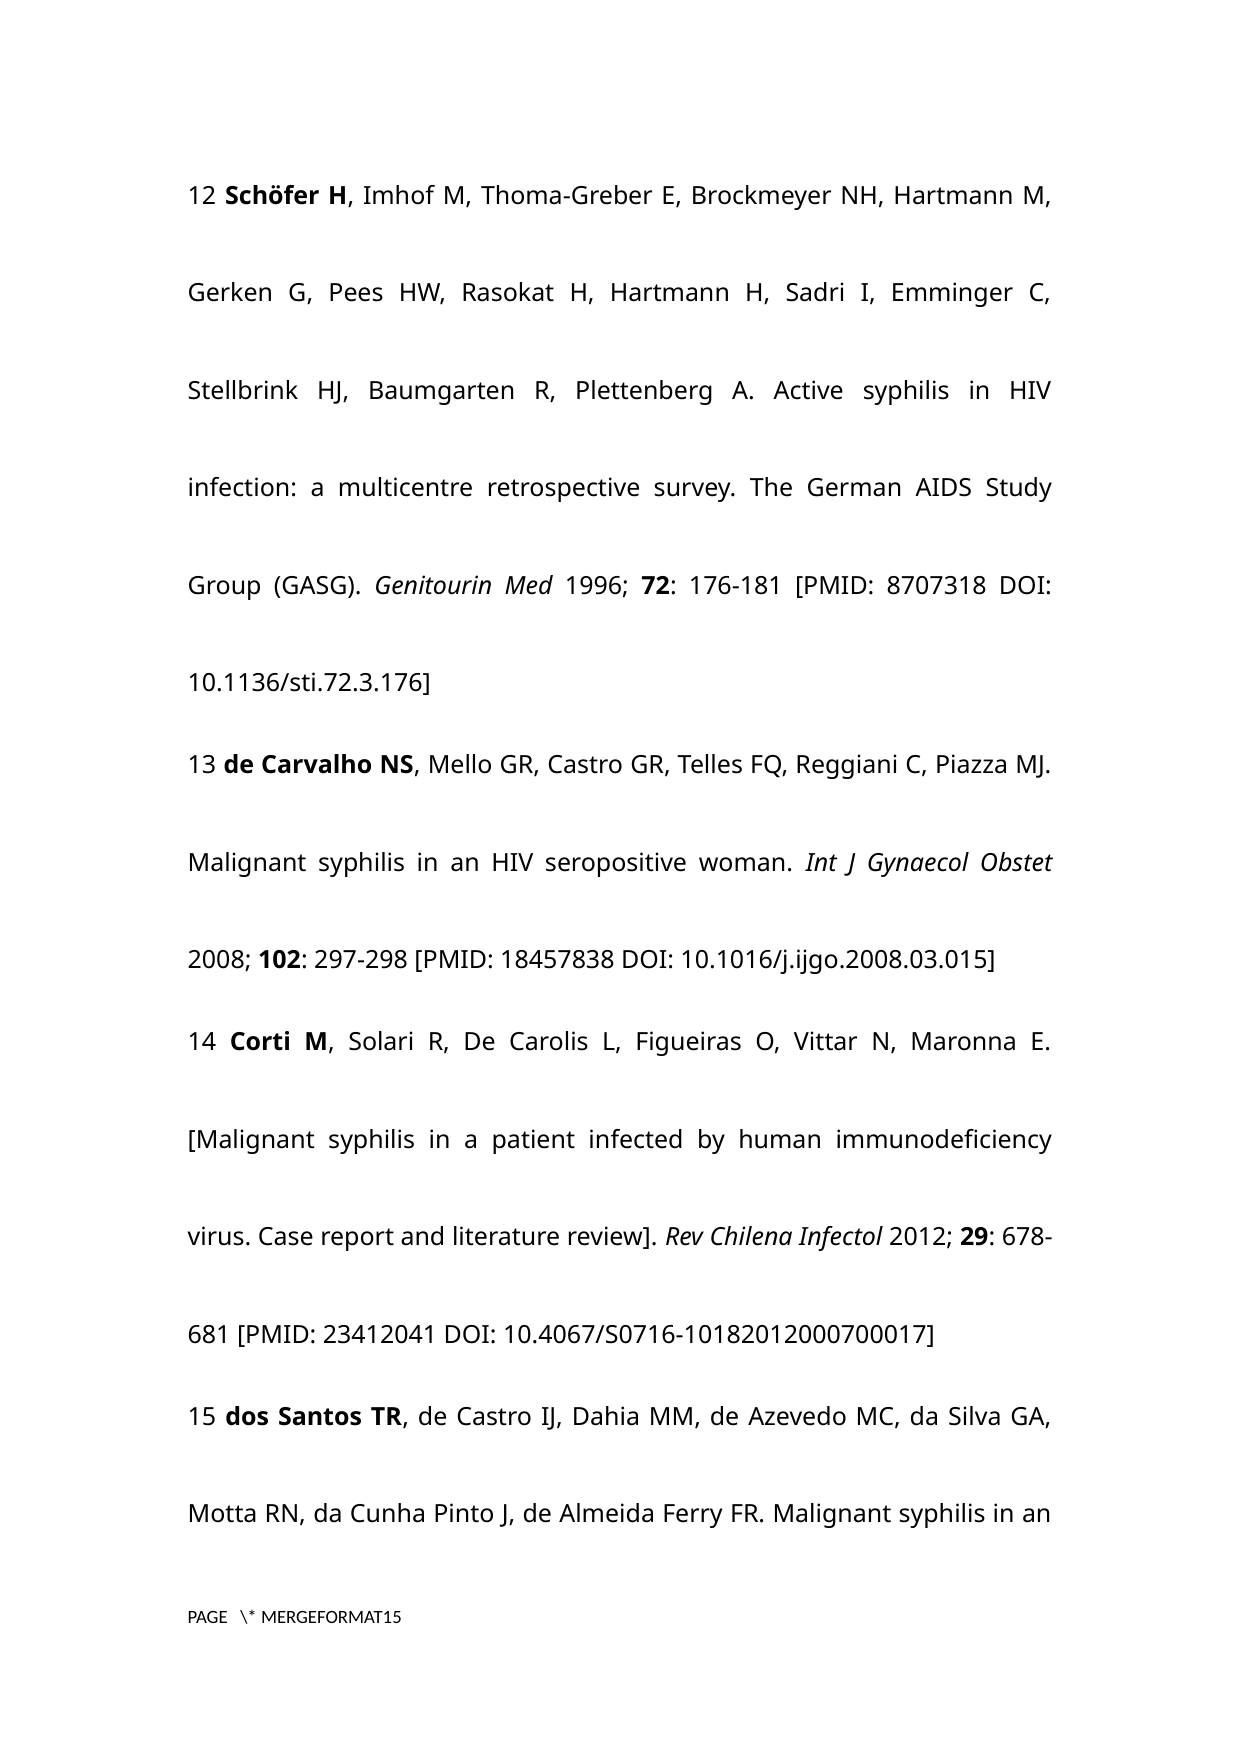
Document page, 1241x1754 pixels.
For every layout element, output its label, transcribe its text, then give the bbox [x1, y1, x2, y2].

text 12 Schöfer H, Imhof M, Thoma-Greber E, Brockmeyer NH, Hartmann M, Gerken G, Pees HW, Rasokat H, Hartmann H, Sadri I, Emminger C, Stellbrink HJ, Baumgarten R, Plettenberg A. Active syphilis in HIV infection: a multicentre retrospective survey. The German AIDS Study Group (GASG). Genitourin Med 1996; 72: 176-181 [PMID: 8707318 DOI: 10.1136/sti.72.3.176] [187, 162, 1053, 714]
text 13 de Carvalho NS, Mello GR, Castro GR, Telles FQ, Reggiani C, Piazza MJ. Malignant syphilis in an HIV seropositive woman. Int J Gynaecol Obstet 2008; 102: 297-298 [PMID: 18457838 DOI: 10.1016/j.ijgo.2008.03.015] [187, 731, 1053, 991]
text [187, 1383, 1053, 1545]
text 14 Corti M, Solari R, De Carolis L, Figueiras O, Vittar N, Maronna E. [Malignant syphilis in a patient infected by human immunodeficiency virus. Case report and literature review]. Rev Chilena Infectol 2012; 29: 678-681 [PMID: 23412041 DOI: 10.4067/S0716-10182012000700017] [187, 1008, 1053, 1366]
